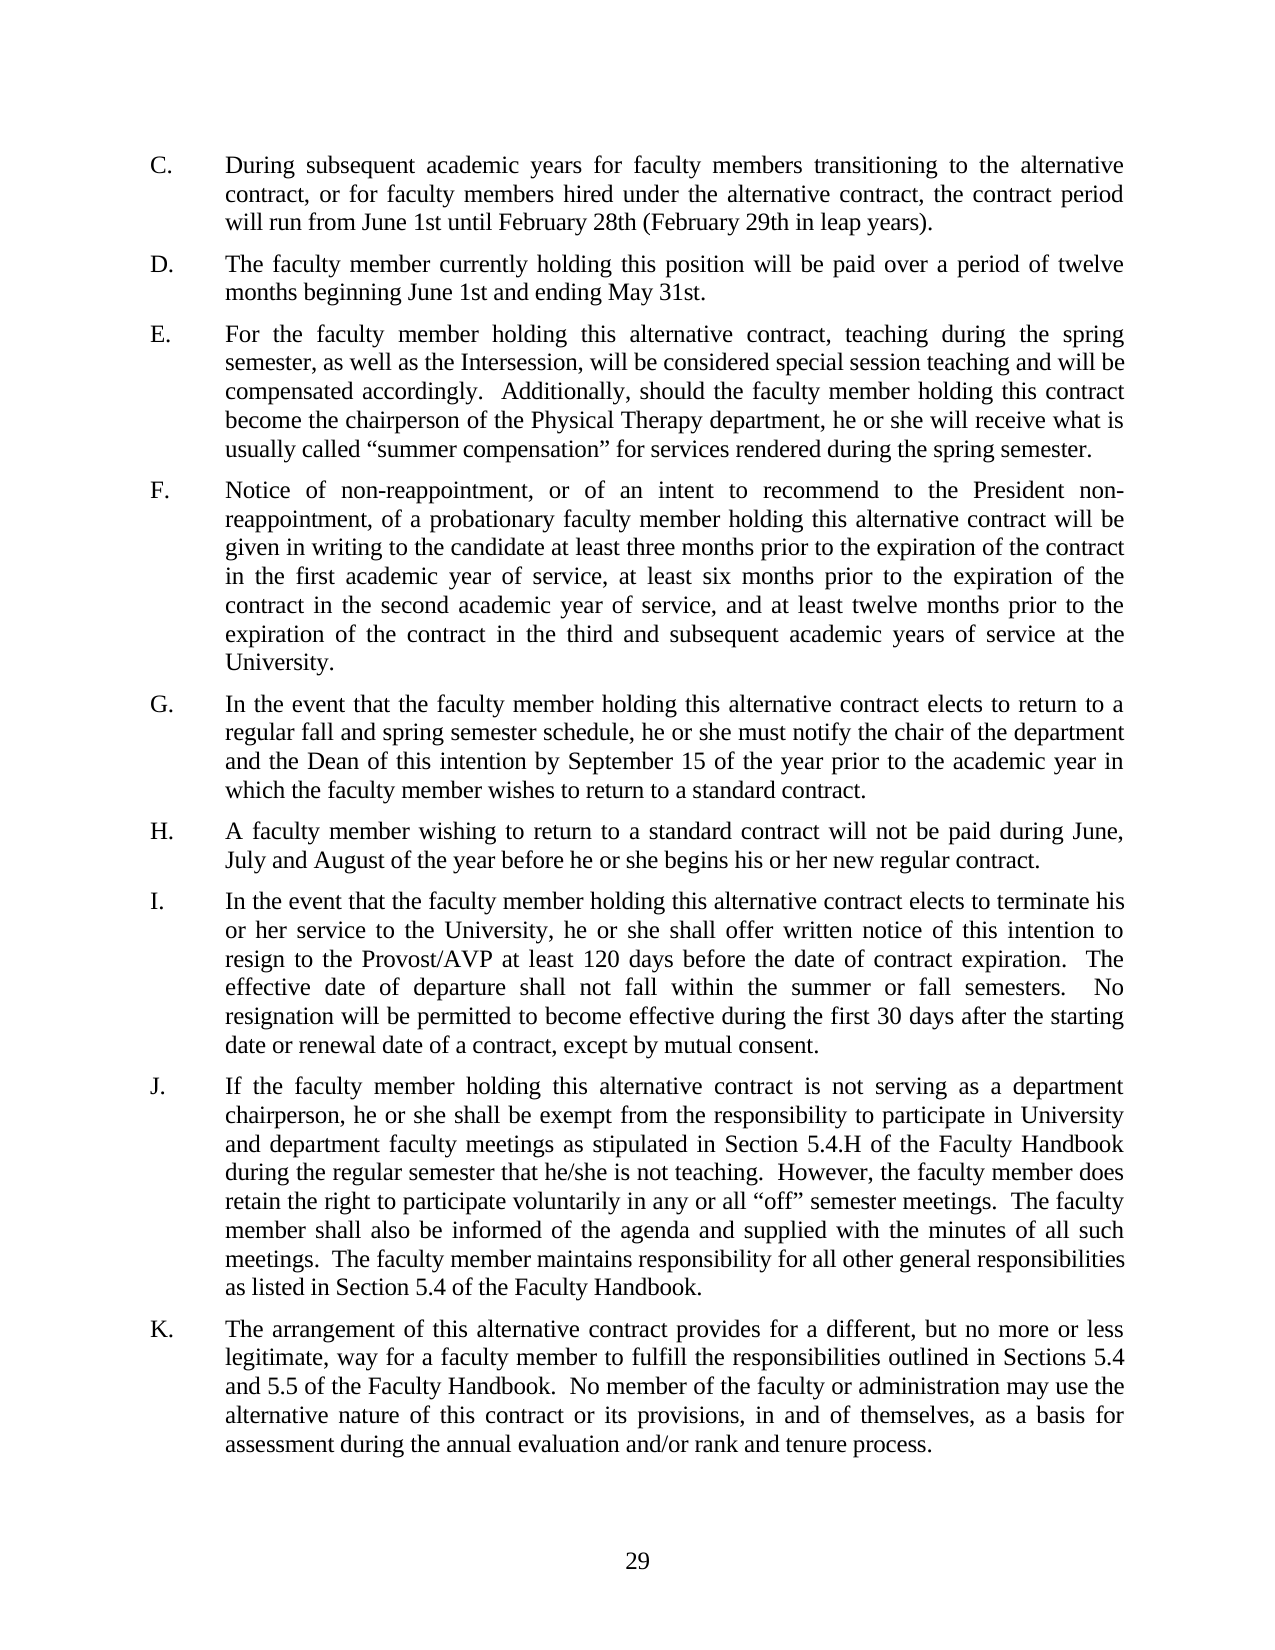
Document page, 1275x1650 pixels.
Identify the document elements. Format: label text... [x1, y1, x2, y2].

list During subsequent academic years for faculty members transitioning to the alternative contract, or for faculty members hired under the alternative contract, the contract period will run from June 1st until February 28th (February 29th in leap years). [150, 150, 1125, 236]
list A faculty member wishing to return to a standard contract will not be paid during June, July and August of the year before he or she begins his or her new regular contract. [150, 816, 1125, 874]
list The faculty member currently holding this position will be paid over a period of twelve months beginning June 1st and ending May 31st. [150, 249, 1125, 306]
list If the faculty member holding this alternative contract is not serving as a department chairperson, he or she shall be exempt from the responsibility to participate in University and department faculty meetings as stipulated in Section 5.4.H of the Faculty Handbook during the regular semester that he/she is not teaching. However, the faculty member does retain the right to participate voluntarily in any or all “off” semester meetings. The faculty member shall also be informed of the agenda and supplied with the minutes of all such meetings. The faculty member maintains responsibility for all other general responsibilities as listed in Section 5.4 of the Faculty Handbook. [150, 1071, 1125, 1301]
list The arrangement of this alternative contract provides for a different, but no more or less legitimate, way for a faculty member to fulfill the responsibilities outlined in Sections 5.4 and 5.5 of the Faculty Handbook. No member of the faculty or administration may use the alternative nature of this contract or its provisions, in and of themselves, as a basis for assessment during the annual evaluation and/or rank and tenure process. [150, 1314, 1125, 1457]
list Notice of non-reappointment, or of an intent to recommend to the President non-reappointment, of a probationary faculty member holding this alternative contract will be given in writing to the candidate at least three months prior to the expiration of the contract in the first academic year of service, at least six months prior to the expiration of the contract in the second academic year of service, and at least twelve months prior to the expiration of the contract in the third and subsequent academic years of service at the University. [150, 475, 1125, 676]
list In the event that the faculty member holding this alternative contract elects to terminate his or her service to the University, he or she shall offer written notice of this intention to resign to the Provost/AVP at least 120 days before the date of contract expiration. The effective date of departure shall not fall within the summer or fall semesters. No resignation will be permitted to become effective during the first 30 days after the starting date or renewal date of a contract, except by mutual consent. [150, 886, 1125, 1059]
list In the event that the faculty member holding this alternative contract elects to return to a regular fall and spring semester schedule, he or she must notify the chair of the department and the Dean of this intention by September 15 of the year prior to the academic year in which the faculty member wishes to return to a standard contract. [150, 689, 1125, 804]
list For the faculty member holding this alternative contract, teaching during the spring semester, as well as the Intersession, will be considered special session teaching and will be compensated accordingly. Additionally, should the faculty member holding this contract become the chairperson of the Physical Therapy department, he or she will receive what is usually called “summer compensation” for services rendered during the spring semester. [150, 319, 1125, 462]
